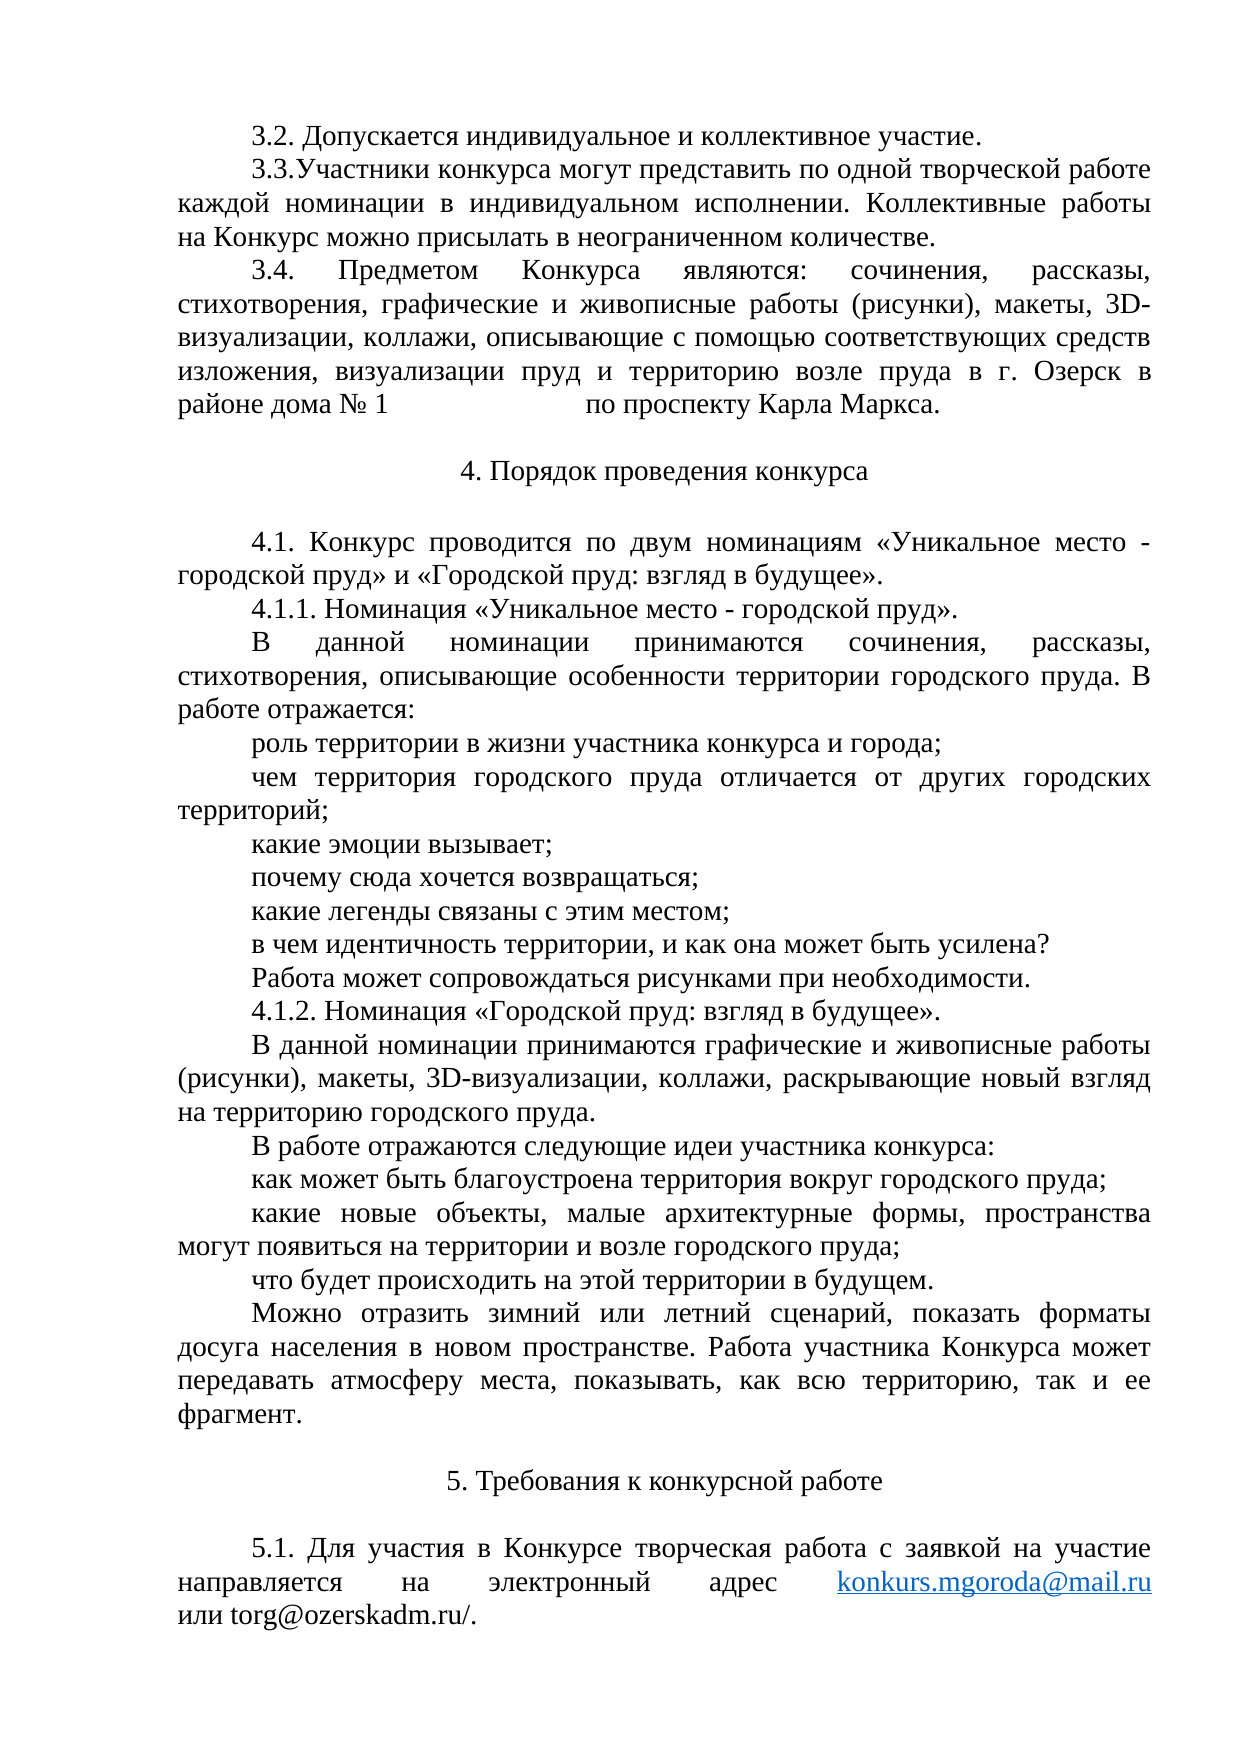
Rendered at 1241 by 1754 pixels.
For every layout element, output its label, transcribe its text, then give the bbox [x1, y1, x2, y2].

text В работе отражаются следующие идеи участника конкурса: [177, 1128, 1152, 1161]
text как может быть благоустроена территория вокруг городского пруда; [177, 1161, 1152, 1195]
text какие легенды связаны с этим местом; [177, 893, 1152, 926]
text Можно отразить зимний или летний сценарий, показать форматы досуга населения в новом пространстве. Работа участника Конкурса может передавать атмосферу места, показывать, как всю территорию, так и ее фрагмент. [177, 1295, 1152, 1429]
text 4.1. Конкурс проводится по двум номинациям «Уникальное место - городской пруд» и «Городской пруд: взгляд в будущее». [177, 524, 1152, 591]
text чем территория городского пруда отличается от других городских территорий; [177, 759, 1152, 826]
text почему сюда хочется возвращаться; [177, 859, 1152, 893]
text что будет происходить на этой территории в будущем. [177, 1262, 1152, 1295]
text 4.1.1. Номинация «Уникальное место - городской пруд». [177, 591, 1152, 624]
text какие новые объекты, малые архитектурные формы, пространства могут появиться на территории и возле городского пруда; [177, 1195, 1152, 1262]
text какие эмоции вызывает; [177, 826, 1152, 859]
text 3.4. Предметом Конкурса являются: сочинения, рассказы, стихотворения, графические и живописные работы (рисунки), макеты, 3D-визуализации, коллажи, описывающие с помощью соответствующих средств изложения, визуализации пруд и территорию возле пруда в г. Озерск в районе дома № 1 по проспекту Карла Маркса. [177, 252, 1152, 420]
text 3.3.Участники конкурса могут представить по одной творческой работе каждой номинации в индивидуальном исполнении. Коллективные работы на Конкурс можно присылать в неограниченном количестве. [177, 152, 1152, 252]
text 5. Требования к конкурсной работе [177, 1463, 1152, 1497]
text 3.2. Допускается индивидуальное и коллективное участие. [177, 118, 1152, 152]
text В данной номинации принимаются графические и живописные работы (рисунки), макеты, 3D-визуализации, коллажи, раскрывающие новый взгляд на территорию городского пруда. [177, 1027, 1152, 1128]
text роль территории в жизни участника конкурса и города; [177, 725, 1152, 759]
text В данной номинации принимаются сочинения, рассказы, стихотворения, описывающие особенности территории городского пруда. В работе отражается: [177, 624, 1152, 725]
text 4.1.2. Номинация «Городской пруд: взгляд в будущее». [177, 993, 1152, 1027]
list 4. Порядок проведения конкурса [177, 453, 1152, 487]
text в чем идентичность территории, и как она может быть усилена? [177, 926, 1152, 960]
text Работа может сопровождаться рисунками при необходимости. [177, 960, 1152, 993]
text 5.1. Для участия в Конкурсе творческая работа с заявкой на участие направляется на электронный адрес konkurs.mgoroda@mail.ru или torg@ozerskadm.ru/. [177, 1530, 1152, 1631]
